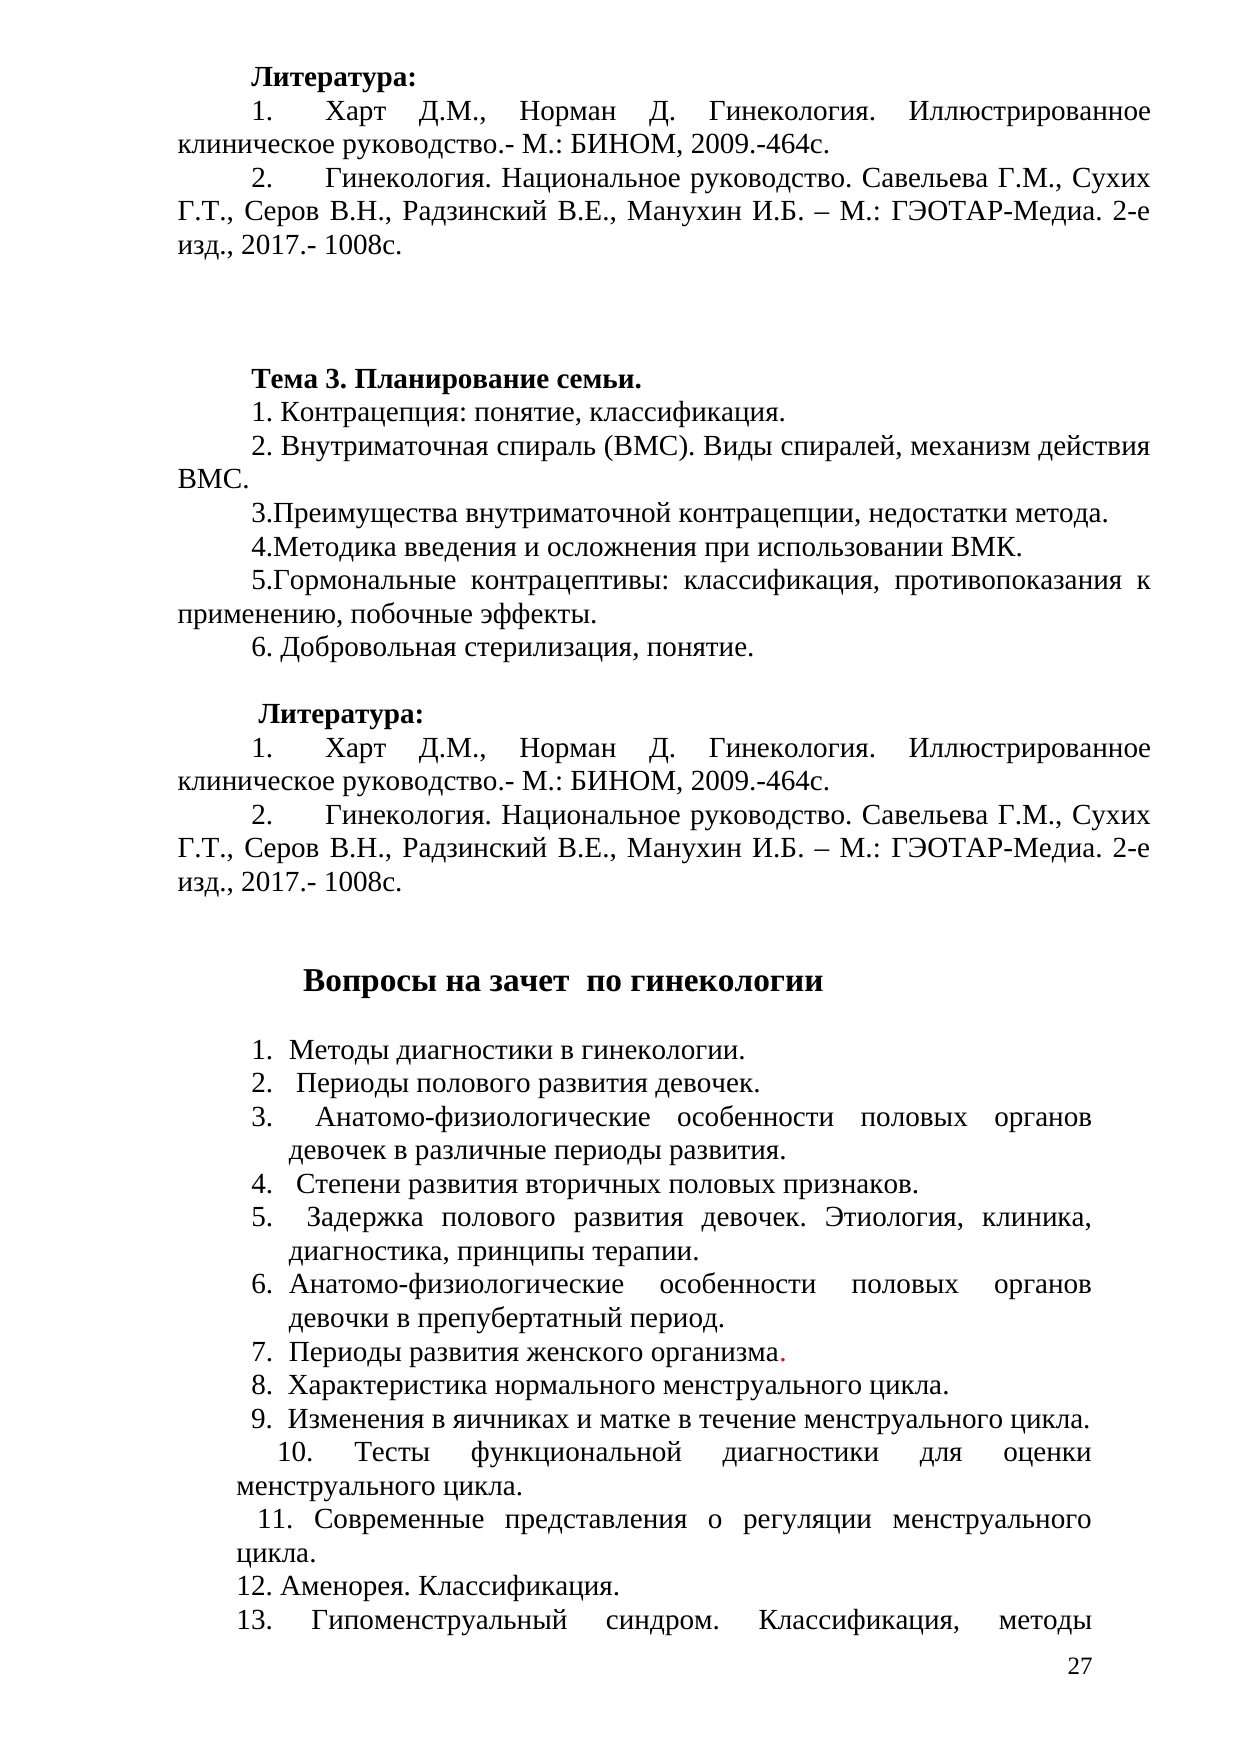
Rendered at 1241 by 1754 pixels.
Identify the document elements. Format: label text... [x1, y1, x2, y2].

text Литература: [177, 59, 1152, 93]
text 3.Преимущества внутриматочной контрацепции, недостатки метода. [177, 495, 1152, 529]
list Анатомо-физиологические особенности половых органов девочек в различные периоды развития. [251, 1099, 1092, 1166]
text 9. Изменения в яичниках и матке в течение менструального цикла. [236, 1401, 1092, 1434]
list Степени развития вторичных половых признаков. [251, 1166, 1092, 1199]
list Харт Д.М., Норман Д. Гинекология. Иллюстрированное клиническое руководство.- М.: БИНОМ, 2009.-464с. [177, 93, 1152, 160]
text 8. Характеристика нормального менструального цикла. [251, 1367, 1092, 1401]
list Методы диагностики в гинекологии. [251, 1032, 1092, 1065]
text 4.Методика введения и осложнения при использовании ВМК. [177, 529, 1152, 562]
list Периоды развития женского организма. [251, 1334, 1092, 1367]
text Тема 3. Планирование семьи. [177, 361, 1152, 394]
list Харт Д.М., Норман Д. Гинекология. Иллюстрированное клиническое руководство.- М.: БИНОМ, 2009.-464с. [177, 730, 1152, 797]
text 10. Тесты функциональной диагностики для оценки менструального цикла. [236, 1434, 1092, 1501]
text 5.Гормональные контрацептивы: классификация, противопоказания к применению, побочные эффекты. [177, 562, 1152, 629]
text 1. Контрацепция: понятие, классификация. [177, 394, 1152, 428]
text Вопросы на зачет по гинекологии [236, 960, 1092, 998]
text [236, 1602, 1092, 1636]
list Анатомо-физиологические особенности половых органов девочки в препубертатный период. [251, 1267, 1092, 1334]
list Периоды полового развития девочек. [251, 1065, 1092, 1099]
text 6. Добровольная стерилизация, понятие. [177, 629, 1152, 663]
list Задержка полового развития девочек. Этиология, клиника, диагностика, принципы терапии. [251, 1199, 1092, 1267]
text 2. Внутриматочная спираль (ВМС). Виды спиралей, механизм действия ВМС. [177, 428, 1152, 495]
text 12. Аменорея. Классификация. [236, 1568, 1092, 1602]
text Литература: [177, 696, 1152, 730]
text 11. Современные представления о регуляции менструального цикла. [236, 1501, 1092, 1568]
